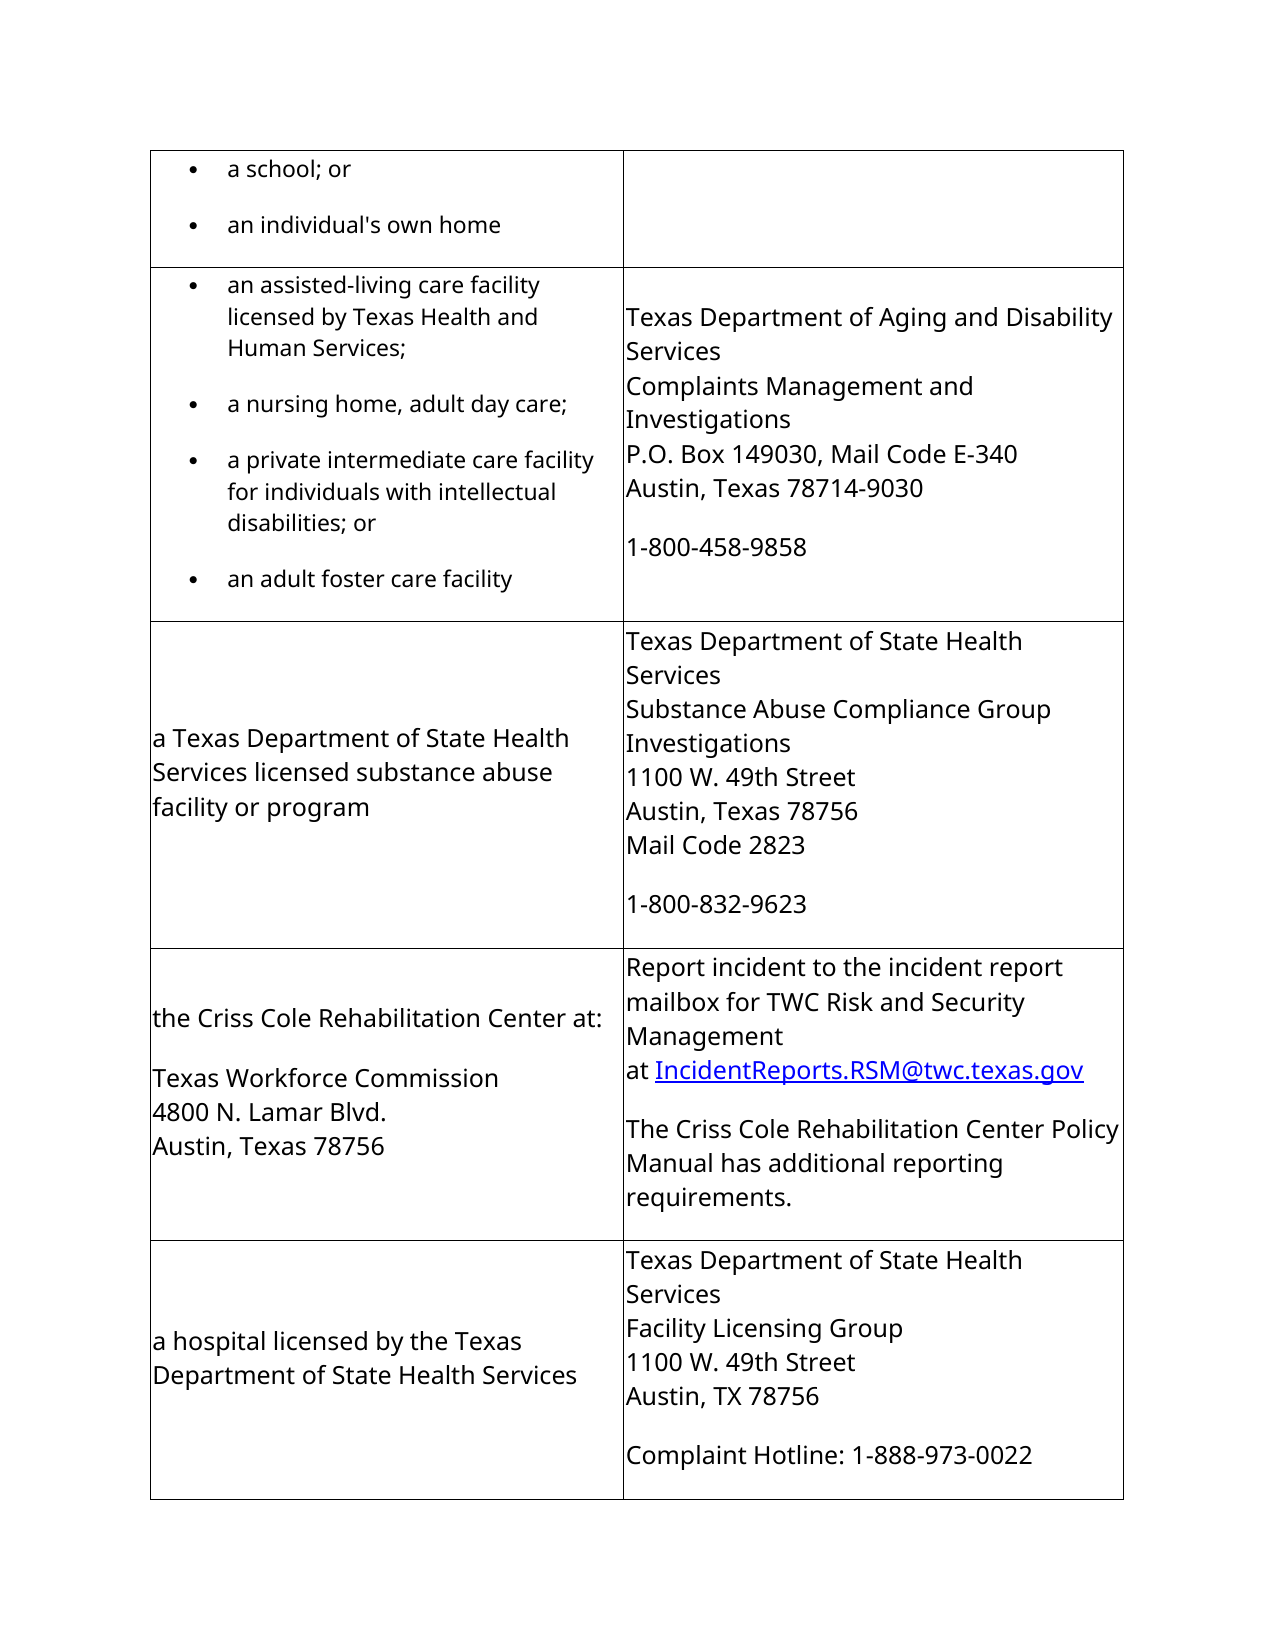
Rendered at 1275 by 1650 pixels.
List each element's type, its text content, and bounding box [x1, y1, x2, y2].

table_cell Texas Department of State Health Services Facility Licensing Group 1100 W. 49th Street Austin, TX 78756 Complaint Hotline: 1-888-973-0022 [624, 1241, 1123, 1499]
table_cell an assisted-living care facility licensed by Texas Health and Human Services; a nursing home, adult day care; a private intermediate care facility for individuals with intellectual disabilities; or an adult foster care facility [151, 268, 623, 621]
table_cell Report incident to the incident report mailbox for TWC Risk and Security Management at IncidentReports.RSM@twc.texas.gov The Criss Cole Rehabilitation Center Policy Manual has additional reporting requirements. [624, 949, 1123, 1240]
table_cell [624, 151, 1123, 267]
table_cell the Criss Cole Rehabilitation Center at: Texas Workforce Commission 4800 N. Lamar Blvd. Austin, Texas 78756 [151, 949, 623, 1240]
table_cell Texas Department of State Health Services Substance Abuse Compliance Group Investigations 1100 W. 49th Street Austin, Texas 78756 Mail Code 2823 1-800-832-9623 [624, 622, 1123, 947]
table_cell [151, 151, 623, 267]
table_cell a hospital licensed by the Texas Department of State Health Services [151, 1241, 623, 1499]
table_cell a Texas Department of State Health Services licensed substance abuse facility or program [151, 622, 623, 947]
table_cell Texas Department of Aging and Disability Services Complaints Management and Investigations P.O. Box 149030, Mail Code E-340 Austin, Texas 78714-9030 1-800-458-9858 [624, 268, 1123, 621]
